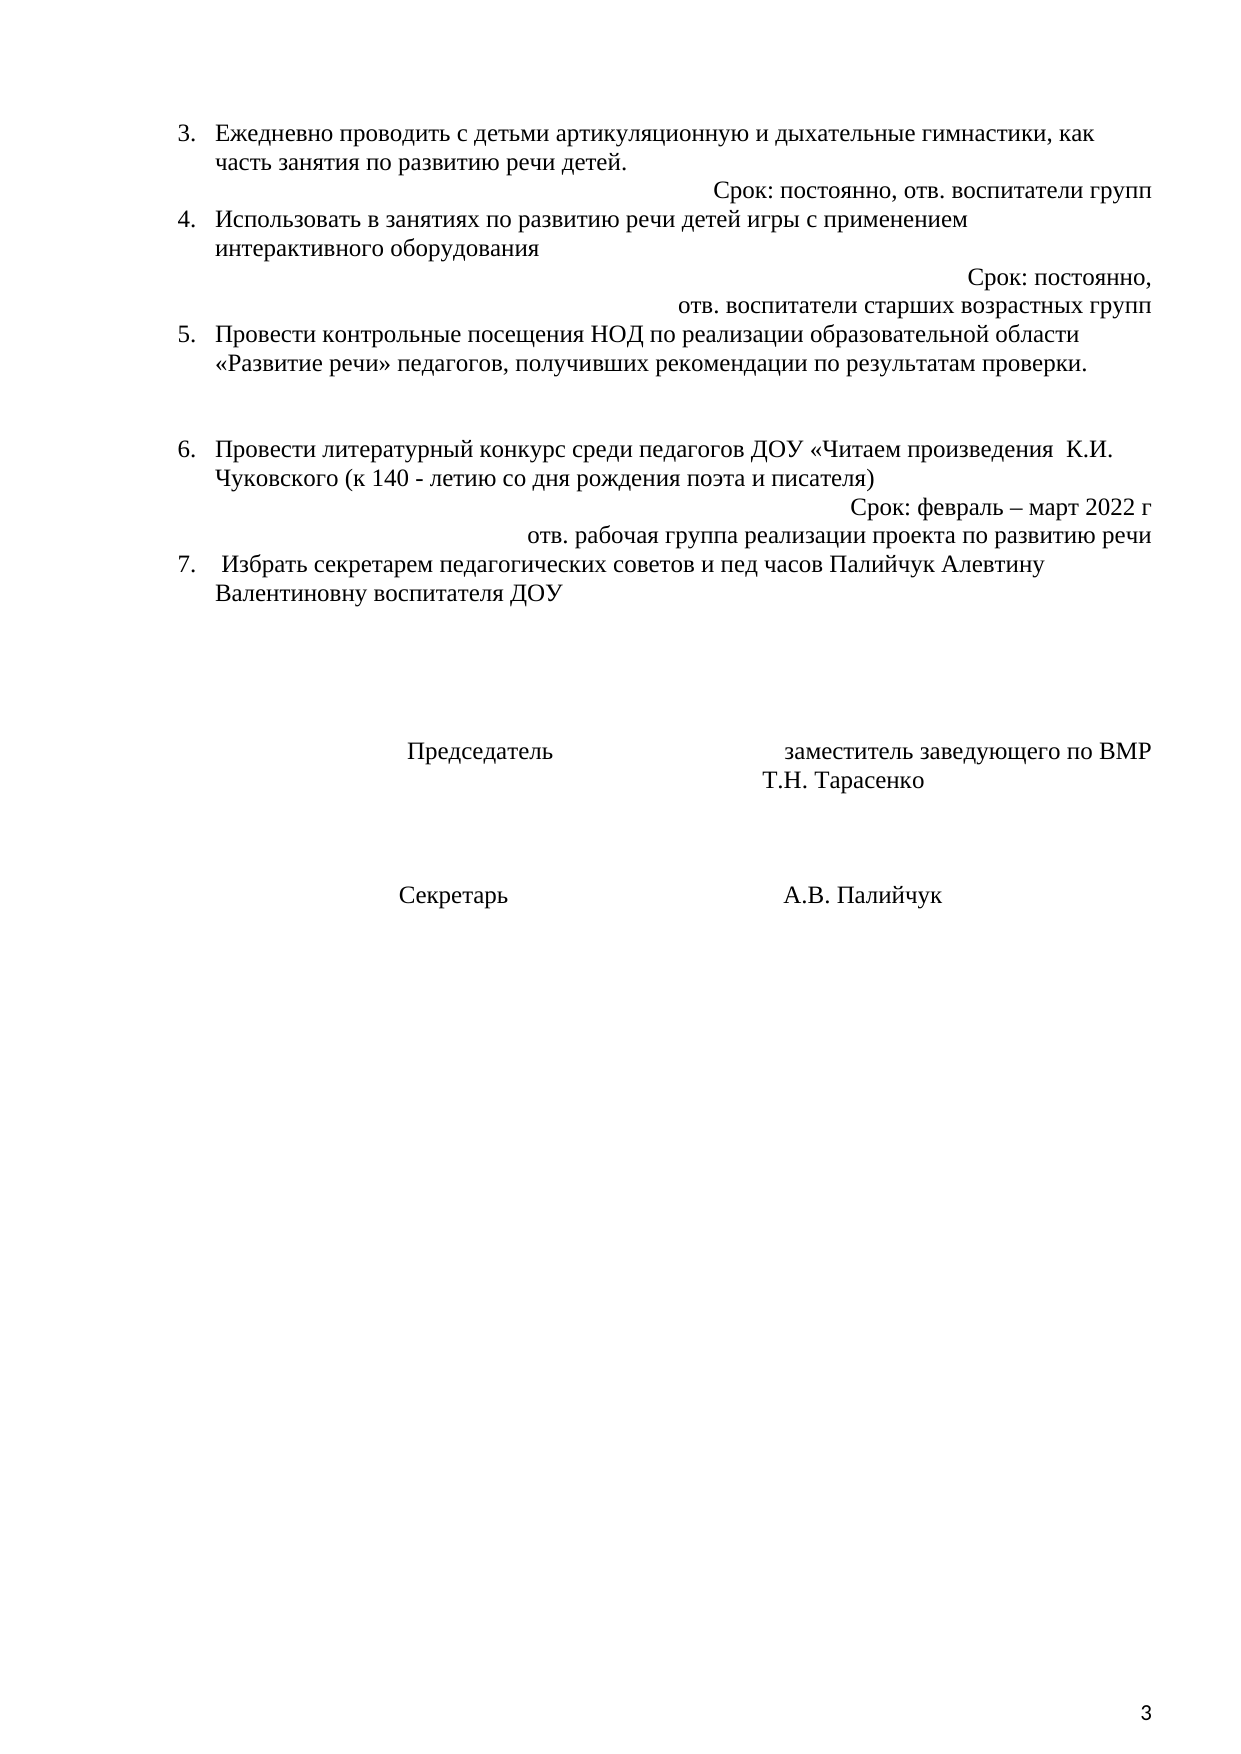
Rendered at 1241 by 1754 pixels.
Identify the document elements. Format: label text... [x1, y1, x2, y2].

list отв. воспитатели старших возрастных групп [215, 291, 1152, 319]
text Т.Н. Тарасенко [266, 765, 1152, 794]
list Ежедневно проводить с детьми артикуляционную и дыхательные гимнастики, как часть занятия по развитию речи детей. [177, 118, 1152, 176]
list Использовать в занятиях по развитию речи детей игры с применением интерактивного оборудования [177, 204, 1152, 262]
text Секретарь А.В. Палийчук [399, 880, 1152, 909]
list Срок: февраль – март 2022 г [222, 492, 1152, 521]
list отв. рабочая группа реализации проекта по развитию речи [222, 521, 1152, 549]
list Провести контрольные посещения НОД по реализации образовательной области «Развитие речи» педагогов, получивших рекомендации по результатам проверки. [177, 319, 1152, 377]
text Председатель заместитель заведующего по ВМР [266, 736, 1152, 765]
list Провести литературный конкурс среди педагогов ДОУ «Читаем произведения К.И. Чуковского (к 140 - летию со дня рождения поэта и писателя) [177, 434, 1152, 492]
list Срок: постоянно, [215, 262, 1152, 291]
list Срок: постоянно, отв. воспитатели групп [229, 176, 1152, 204]
list Избрать секретарем педагогических советов и пед часов Палийчук Алевтину Валентиновну воспитателя ДОУ [177, 549, 1152, 607]
